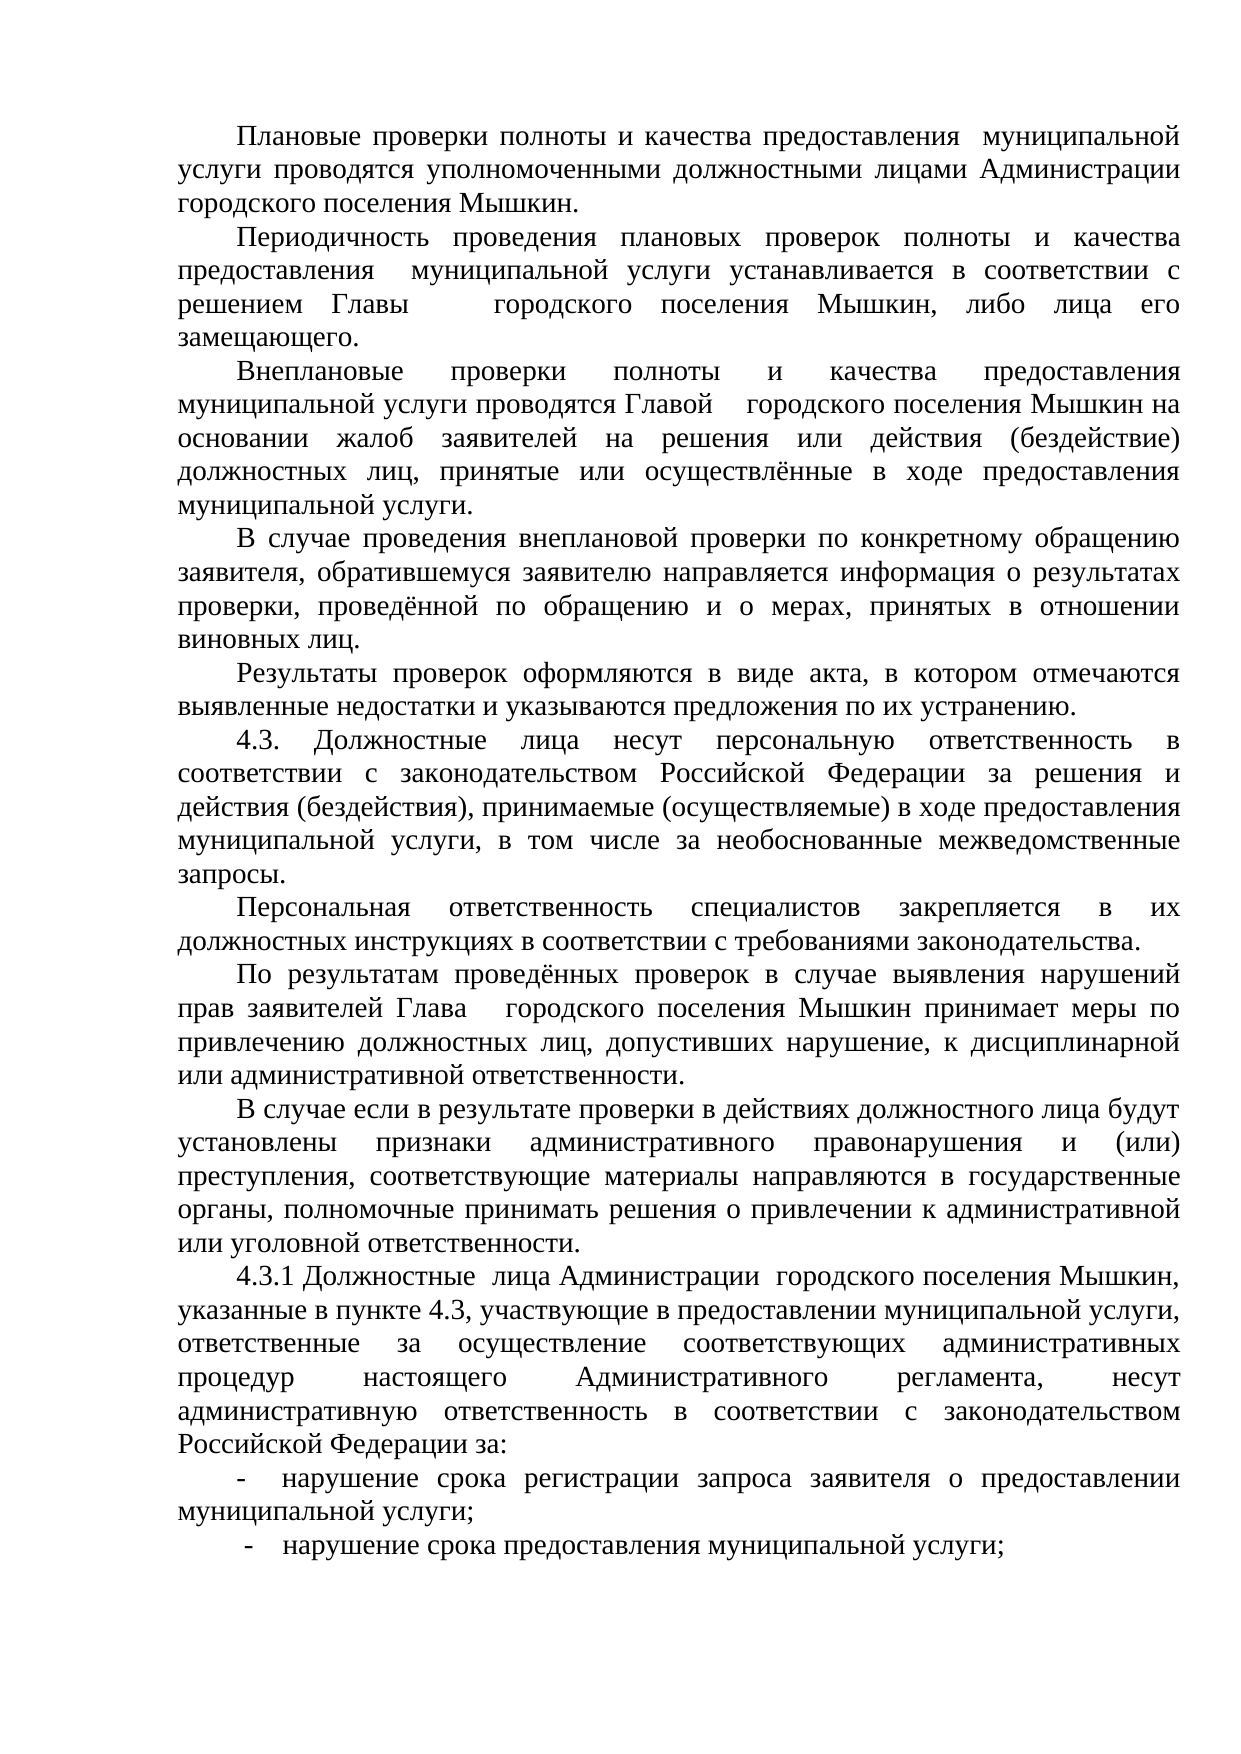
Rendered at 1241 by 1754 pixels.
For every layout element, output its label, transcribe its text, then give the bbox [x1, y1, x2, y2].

text Результаты проверок оформляются в виде акта, в котором отмечаются выявленные недостатки и указываются предложения по их устранению. [177, 655, 1181, 722]
text В случае проведения внеплановой проверки по конкретному обращению заявителя, обратившемуся заявителю направляется информация о результатах проверки, проведённой по обращению и о мерах, принятых в отношении виновных лиц. [177, 521, 1181, 655]
text 4.3. Должностные лица несут персональную ответственность в соответствии с законодательством Российской Федерации за решения и действия (бездействия), принимаемые (осуществляемые) в ходе предоставления муниципальной услуги, в том числе за необоснованные межведомственные запросы. [177, 722, 1181, 889]
text Плановые проверки полноты и качества предоставления муниципальной услуги проводятся уполномоченными должностными лицами Администрации городского поселения Мышкин. [177, 118, 1181, 219]
text Внеплановые проверки полноты и качества предоставления муниципальной услуги проводятся Главой городского поселения Мышкин на основании жалоб заявителей на решения или действия (бездействие) должностных лиц, принятые или осуществлённые в ходе предоставления муниципальной услуги. [177, 353, 1181, 521]
text В случае если в результате проверки в действиях должностного лица будут установлены признаки административного правонарушения и (или) преступления, соответствующие материалы направляются в государственные органы, полномочные принимать решения о привлечении к административной или уголовной ответственности. [177, 1091, 1181, 1258]
text По результатам проведённых проверок в случае выявления нарушений прав заявителей Глава городского поселения Мышкин принимает меры по привлечению должностных лиц, допустивших нарушение, к дисциплинарной или административной ответственности. [177, 957, 1181, 1091]
text - нарушение срока регистрации запроса заявителя о предоставлении муниципальной услуги; [177, 1460, 1181, 1527]
text 4.3.1 Должностные лица Администрации городского поселения Мышкин, указанные в пункте 4.3, участвующие в предоставлении муниципальной услуги, ответственные за осуществление соответствующих административных процедур настоящего Административного регламента, несут административную ответственность в соответствии с законодательством Российской Федерации за: [177, 1258, 1181, 1460]
text Периодичность проведения плановых проверок полноты и качества предоставления муниципальной услуги устанавливается в соответствии с решением Главы городского поселения Мышкин, либо лица его замещающего. [177, 219, 1181, 353]
text - нарушение срока предоставления муниципальной услуги; [177, 1527, 1181, 1560]
text Персональная ответственность специалистов закрепляется в их должностных инструкциях в соответствии с требованиями законодательства. [177, 889, 1181, 957]
